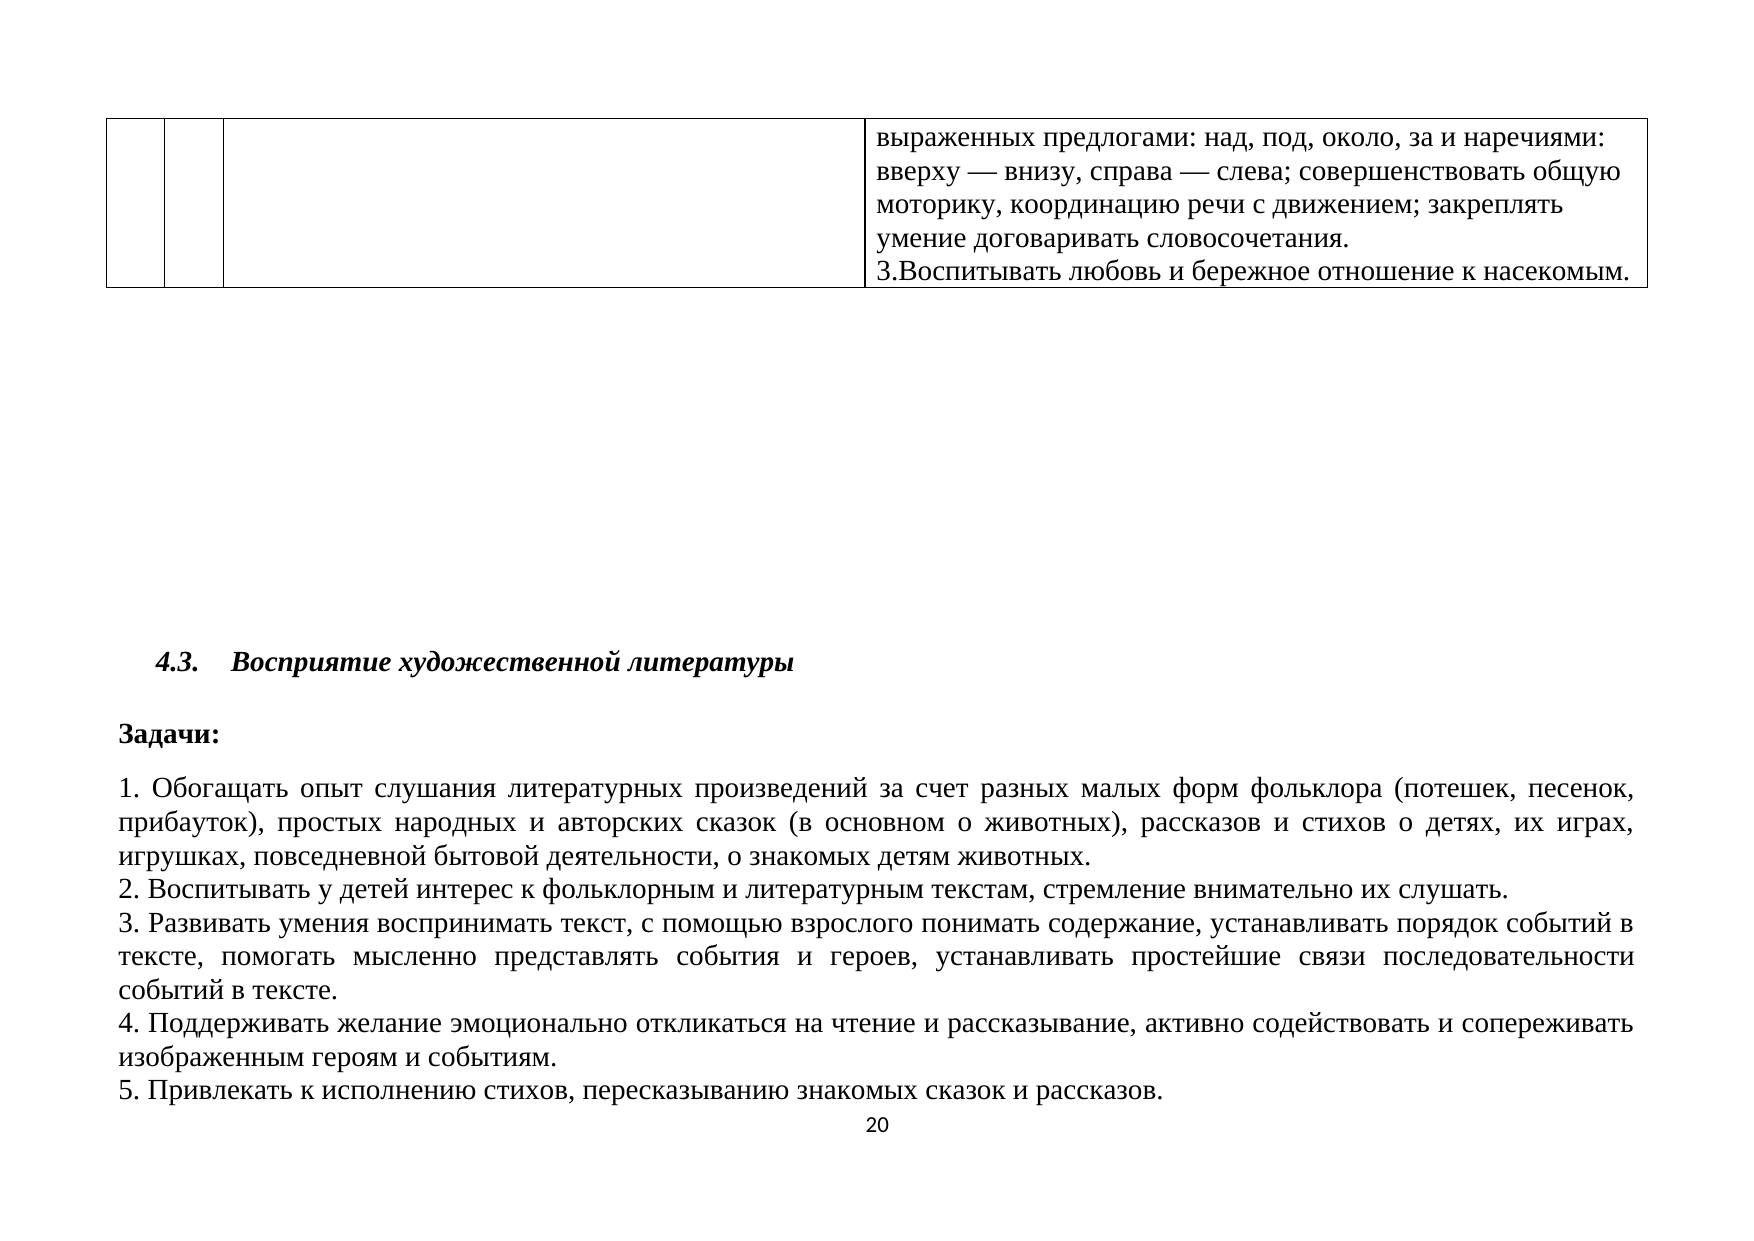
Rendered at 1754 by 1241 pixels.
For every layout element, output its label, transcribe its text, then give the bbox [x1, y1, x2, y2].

text 4. Поддерживать желание эмоционально откликаться на чтение и рассказывание, активно содействовать и сопереживать изображенным героям и событиям. [118, 1005, 1636, 1072]
text 2. Воспитывать у детей интерес к фольклорным и литературным текстам, стремление внимательно их слушать. [118, 871, 1636, 905]
table_cell 3 [165, 119, 223, 287]
text 1. Обогащать опыт слушания литературных произведений за счет разных малых форм фольклора (потешек, песенок, прибауток), простых народных и авторских сказок (в основном о животных), рассказов и стихов о детях, их играх, игрушках, повседневной бытовой деятельности, о знакомых детям животных. [118, 771, 1636, 871]
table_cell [224, 119, 864, 287]
text 3. Развивать умения воспринимать текст, с помощью взрослого понимать содержание, устанавливать порядок событий в тексте, помогать мысленно представлять события и героев, устанавливать простейшие связи последовательности событий в тексте. [118, 905, 1636, 1005]
text 5. Привлекать к исполнению стихов, пересказыванию знакомых сказок и рассказов. [118, 1072, 1636, 1106]
list Восприятие художественной литературы [156, 644, 1636, 678]
text Задачи: [118, 716, 1636, 750]
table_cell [866, 119, 1647, 287]
